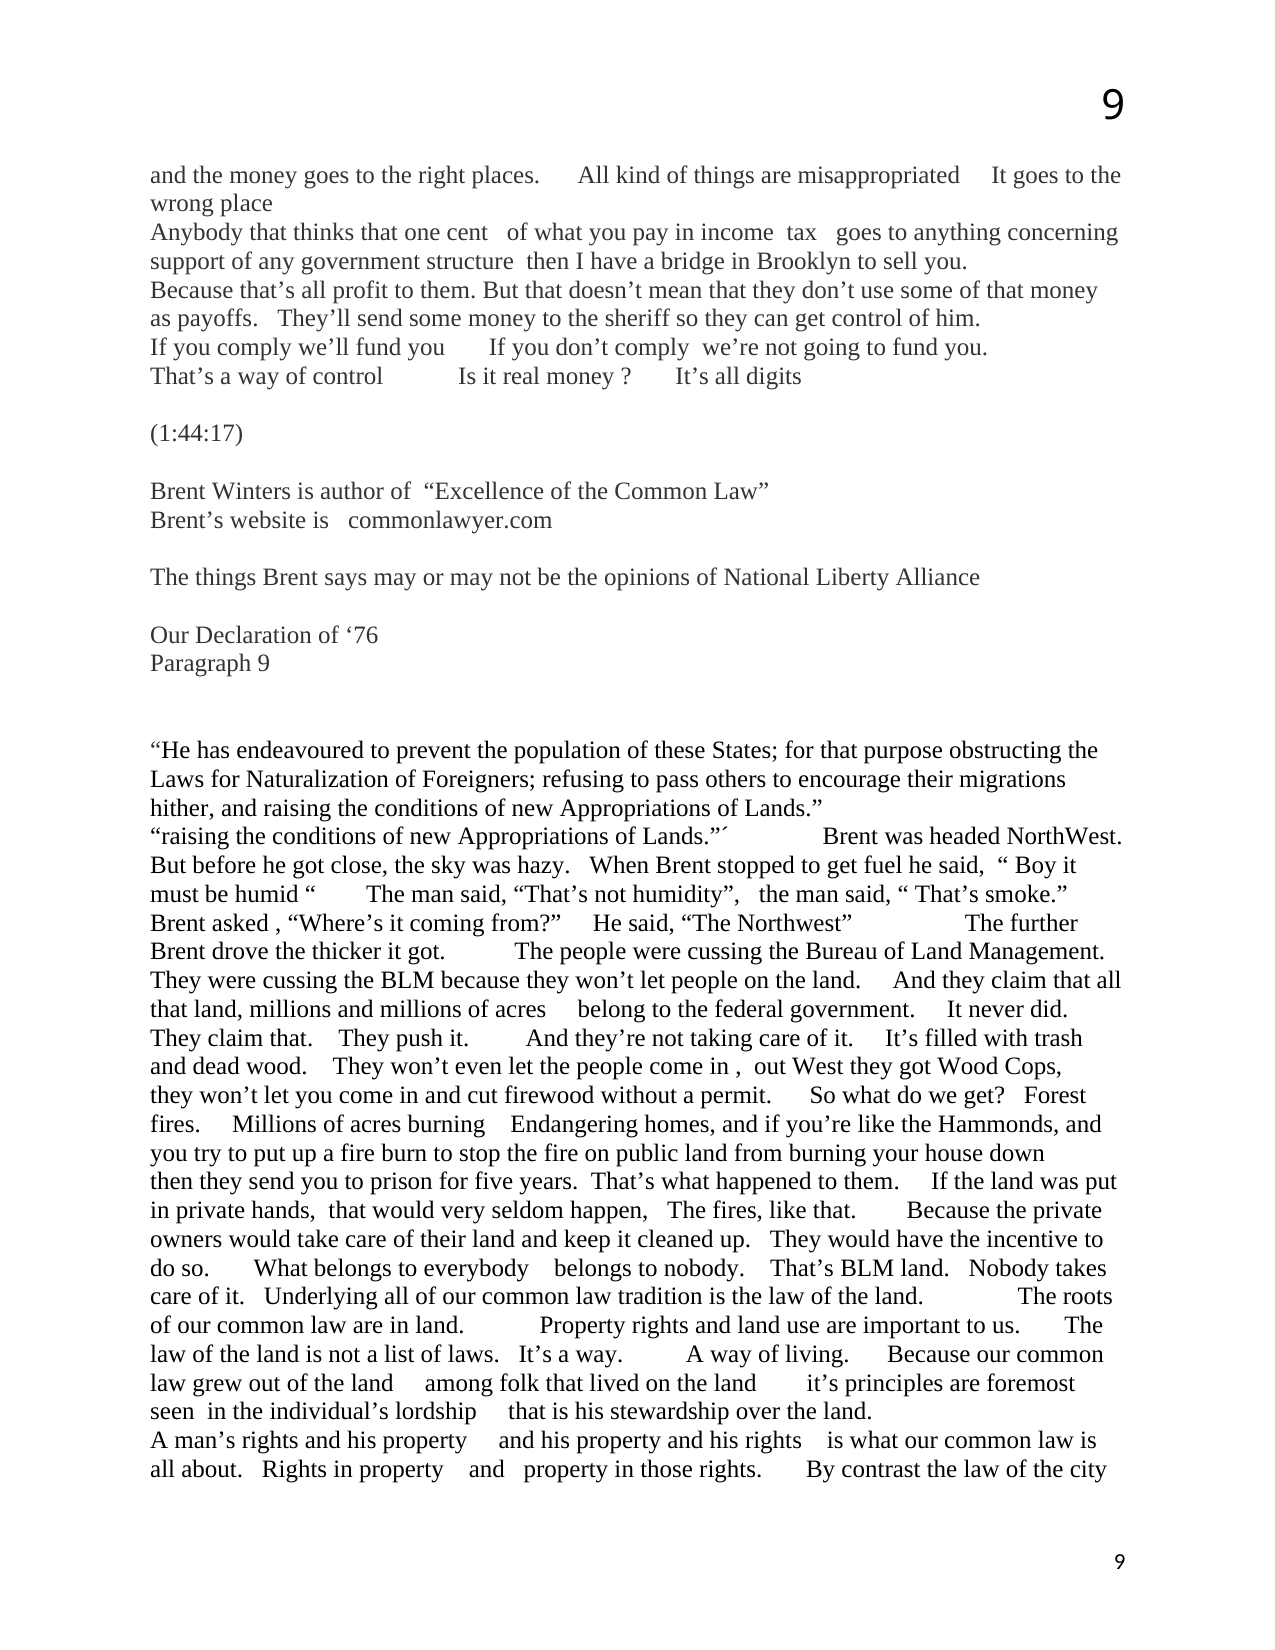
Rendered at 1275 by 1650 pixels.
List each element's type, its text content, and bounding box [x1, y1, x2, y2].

text (1:44:17) [150, 418, 1125, 447]
text Because that’s all profit to them. But that doesn’t mean that they don’t use some of that money as payoffs. They’ll send some money to the sheriff so they can get control of him. [150, 275, 1125, 332]
text Our Declaration of ‘76 [150, 620, 1125, 648]
text Brent’s website is commonlawyer.com [150, 505, 1125, 533]
text That’s a way of control Is it real money ? It’s all digits [150, 361, 1125, 390]
text Paragraph 9 [150, 648, 1125, 677]
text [150, 735, 1125, 1483]
text Brent Winters is author of “Excellence of the Common Law” [150, 476, 1125, 505]
text The things Brent says may or may not be the opinions of National Liberty Alliance [150, 562, 1125, 591]
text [150, 160, 1125, 217]
text Anybody that thinks that one cent of what you pay in income tax goes to anything concerning support of any government structure then I have a bridge in Brooklyn to sell you. [150, 217, 1125, 275]
text If you comply we’ll fund you If you don’t comply we’re not going to fund you. [150, 332, 1125, 361]
